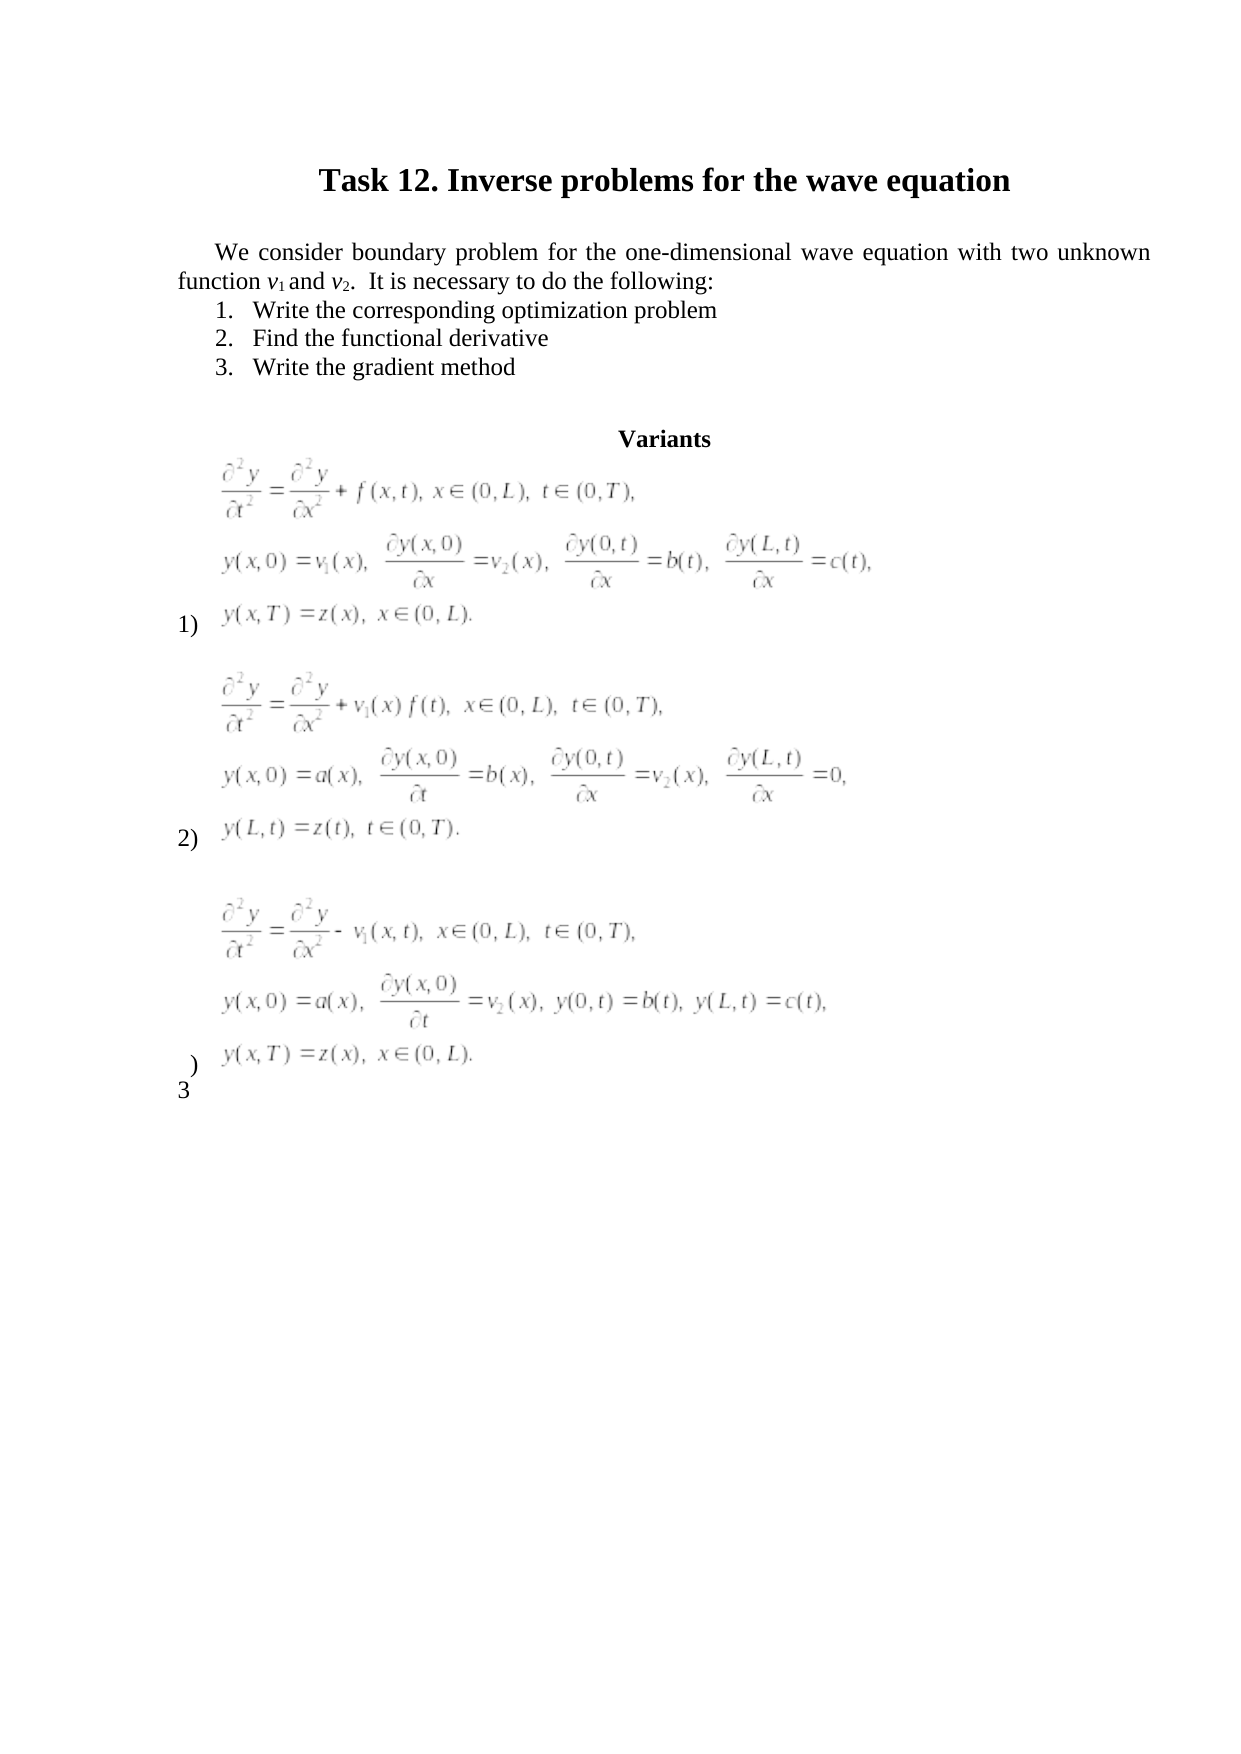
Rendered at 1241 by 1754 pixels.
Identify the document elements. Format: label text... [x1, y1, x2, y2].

text 1) [177, 453, 1152, 638]
list Write the corresponding optimization problem [215, 295, 1152, 323]
text 3) [177, 893, 1152, 1104]
text 2) [177, 667, 1152, 852]
subtitle Task 12. Inverse problems for the wave equation [177, 160, 1152, 198]
text Variants [177, 410, 1152, 453]
text We consider boundary problem for the one-dimensional wave equation with two unknown function v1 and v2. It is necessary to do the following: [177, 237, 1152, 295]
list Write the gradient method [215, 352, 1152, 381]
list Find the functional derivative [215, 323, 1152, 352]
